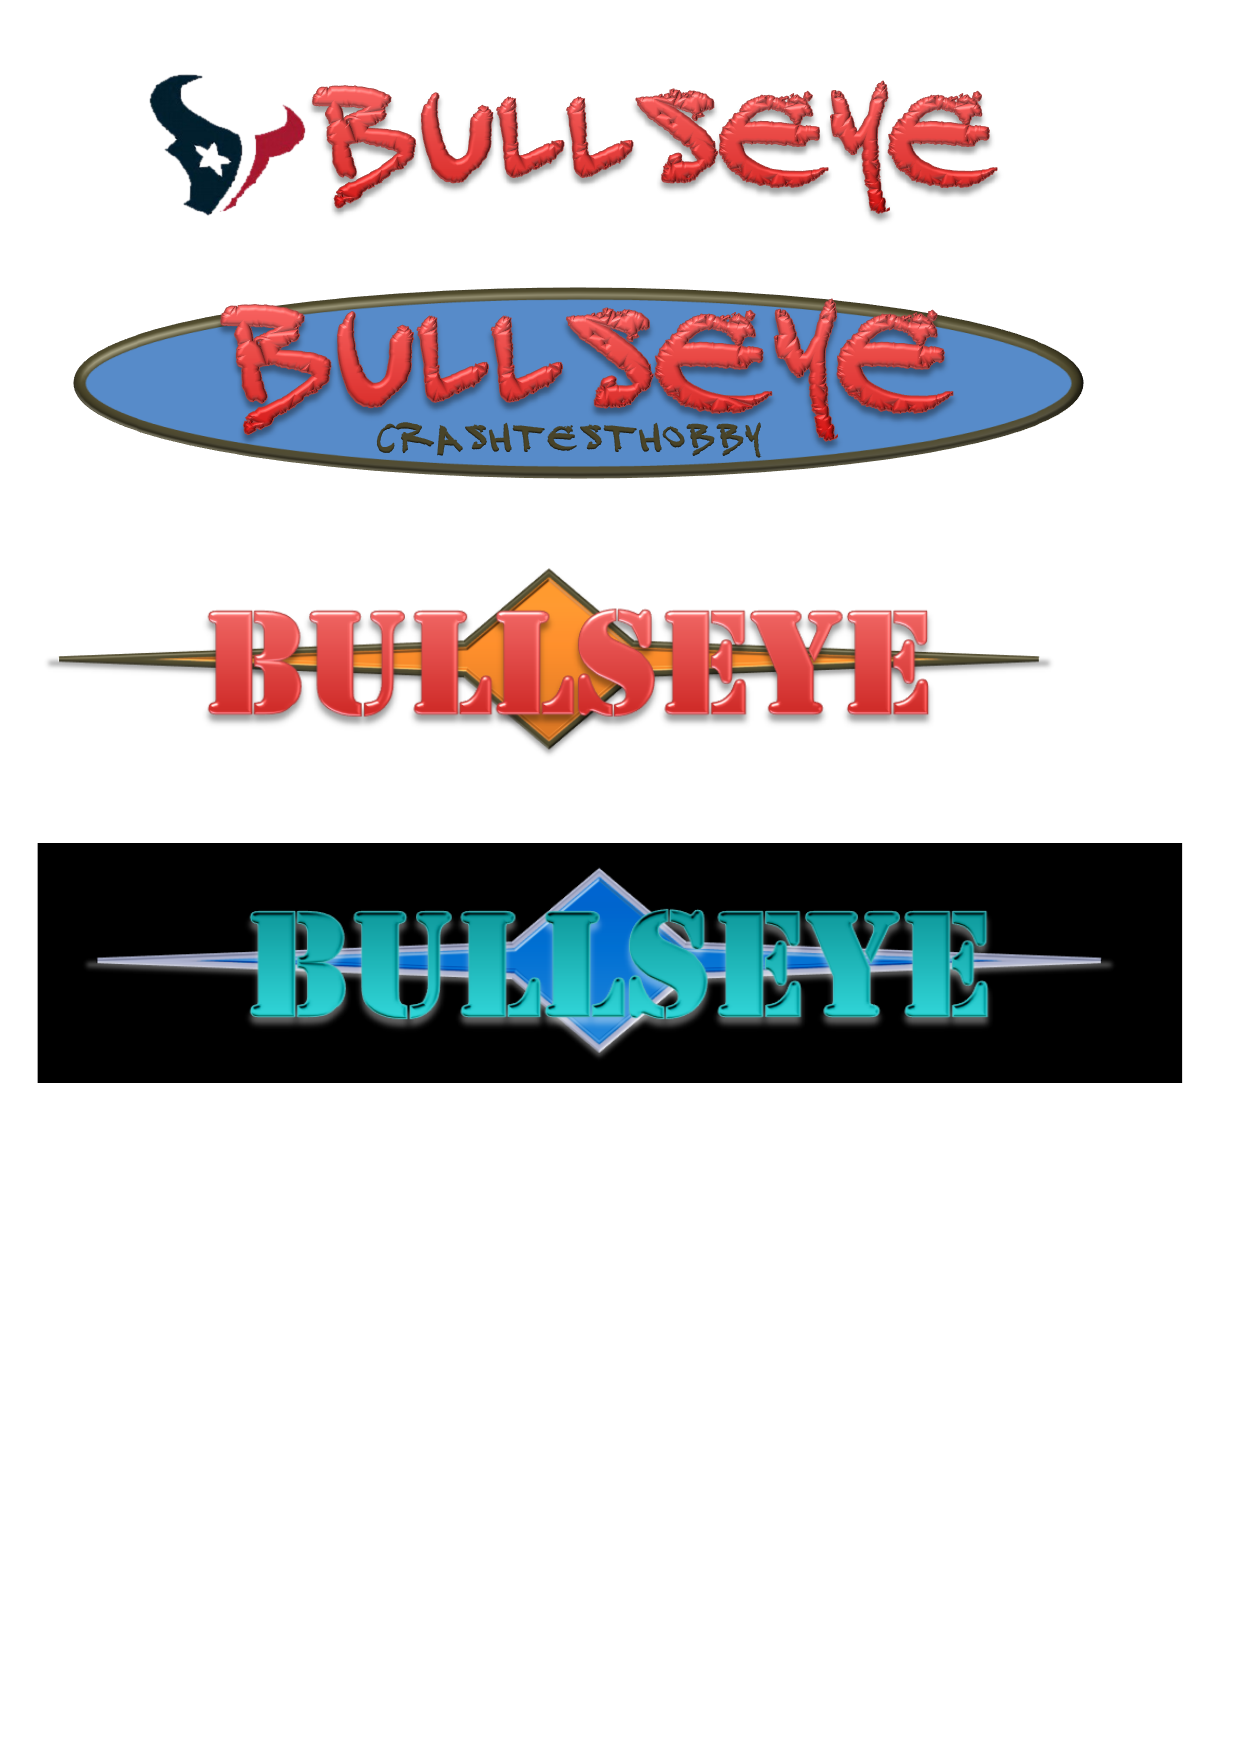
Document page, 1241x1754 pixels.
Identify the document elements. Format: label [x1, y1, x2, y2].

picture [37, 263, 1138, 503]
picture [37, 843, 1183, 1083]
picture [0, 544, 1119, 779]
picture [131, 56, 1032, 240]
